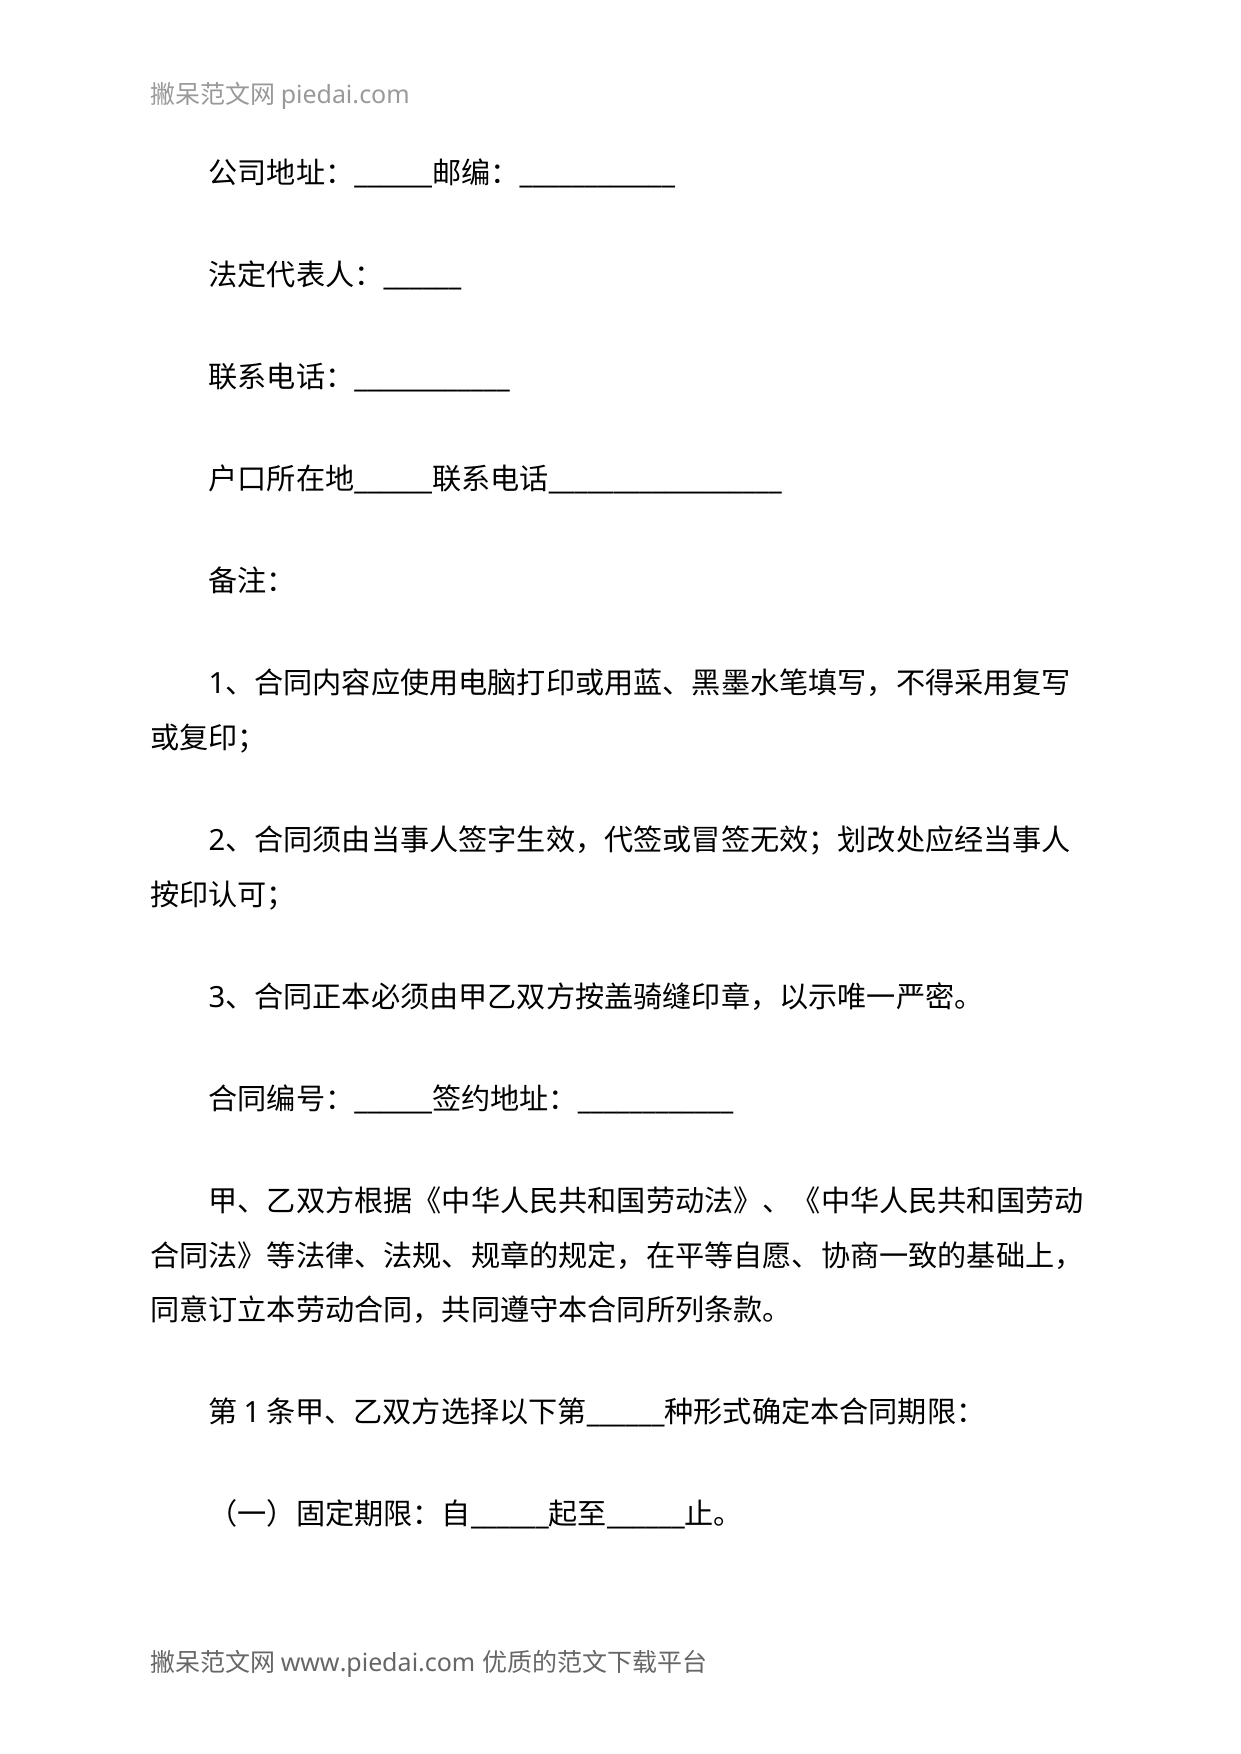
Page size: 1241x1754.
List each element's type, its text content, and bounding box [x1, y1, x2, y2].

text 3、合同正本必须由甲乙双方按盖骑缝印章，以示唯一严密。 [150, 973, 1090, 1016]
text 2、合同须由当事人签字生效，代签或冒签无效；划改处应经当事人按印认可； [150, 816, 1090, 914]
text 公司地址：______邮编：____________ [150, 150, 1090, 192]
text 1、合同内容应使用电脑打印或用蓝、黑墨水笔填写，不得采用复写或复印； [150, 660, 1090, 757]
text （一）固定期限：自______起至______止。 [150, 1491, 1090, 1533]
text 第1条甲、乙双方选择以下第______种形式确定本合同期限： [150, 1389, 1090, 1431]
text 备注： [150, 558, 1090, 600]
text 户口所在地______联系电话__________________ [150, 456, 1090, 498]
text 法定代表人：______ [150, 252, 1090, 294]
text 甲、乙双方根据《中华人民共和国劳动法》、《中华人民共和国劳动合同法》等法律、法规、规章的规定，在平等自愿、协商一致的基础上，同意订立本劳动合同，共同遵守本合同所列条款。 [150, 1177, 1090, 1329]
text 联系电话：____________ [150, 354, 1090, 396]
text 合同编号：______签约地址：____________ [150, 1075, 1090, 1118]
